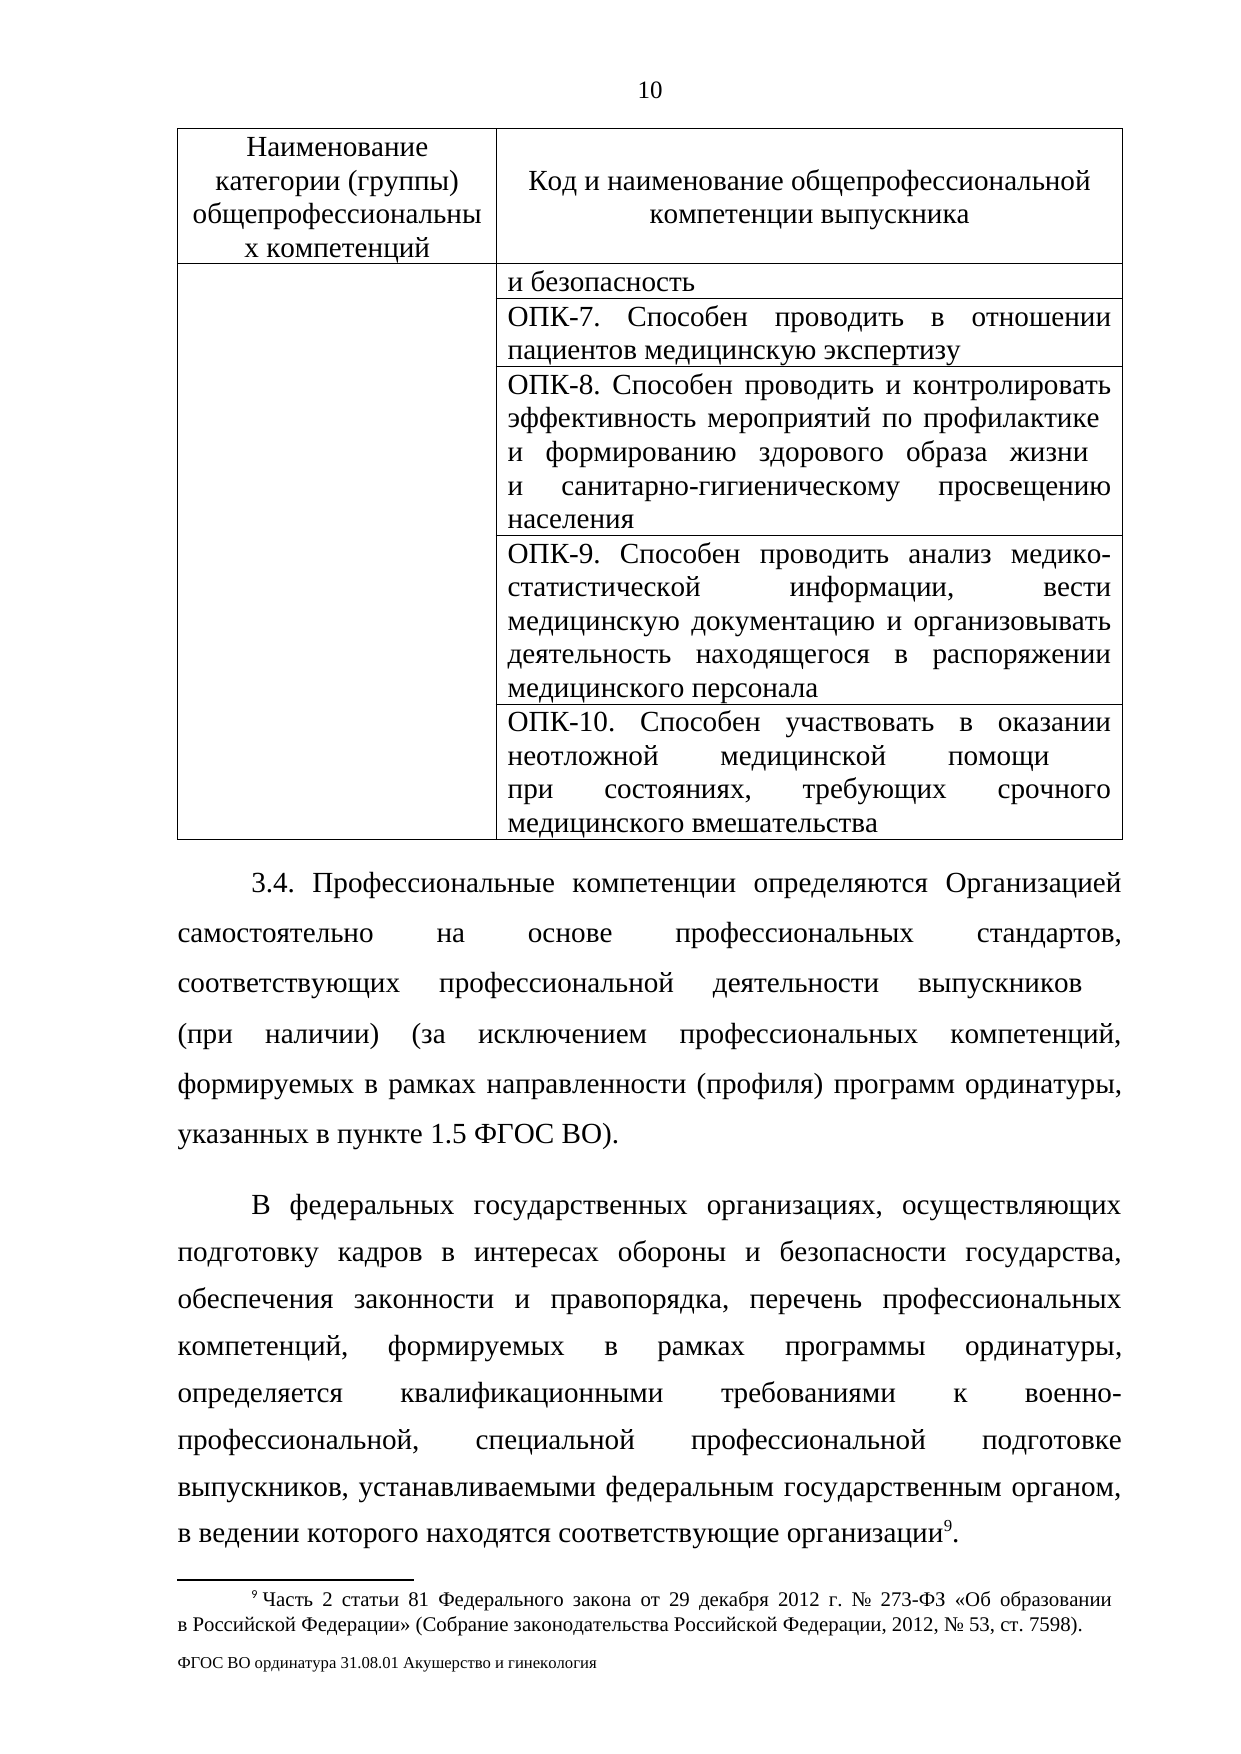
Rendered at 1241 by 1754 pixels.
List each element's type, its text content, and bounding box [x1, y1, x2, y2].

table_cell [497, 264, 1122, 298]
table_cell ОПК-10. Способен участвовать в оказании неотложной медицинской помощи при состояниях, требующих срочного медицинского вмешательства [497, 705, 1122, 839]
table_cell ОПК-7. Способен проводить в отношении пациентов медицинскую экспертизу [497, 299, 1122, 366]
table_cell ОПК-8. Способен проводить и контролировать эффективность мероприятий по профилактике и формированию здорового образа жизни и санитарно-гигиеническому просвещению населения [497, 367, 1122, 535]
text 3.4. Профессиональные компетенции определяются Организацией самостоятельно на основе профессиональных стандартов, соответствующих профессиональной деятельности выпускников (при наличии) (за исключением профессиональных компетенций, формируемых в рамках направленности (профиля) программ ординатуры, указанных в пункте 1.5 ФГОС ВО). [177, 865, 1122, 1150]
table_cell ОПК-9. Способен проводить анализ медико-статистической информации, вести медицинскую документацию и организовывать деятельность находящегося в распоряжении медицинского персонала [497, 536, 1122, 703]
text В федеральных государственных организациях, осуществляющих подготовку кадров в интересах обороны и безопасности государства, обеспечения законности и правопорядка, перечень профессиональных компетенций, формируемых в рамках программы ординатуры, определяется квалификационными требованиями к военно-профессиональной, специальной профессиональной подготовке выпускников, устанавливаемыми федеральным государственным органом, в ведении которого находятся соответствующие организации. [177, 1187, 1122, 1549]
table_header Наименование категории (группы) общепрофессиональных компетенций [178, 129, 496, 263]
table_header Код и наименование общепрофессиональной компетенции выпускника [497, 129, 1122, 263]
